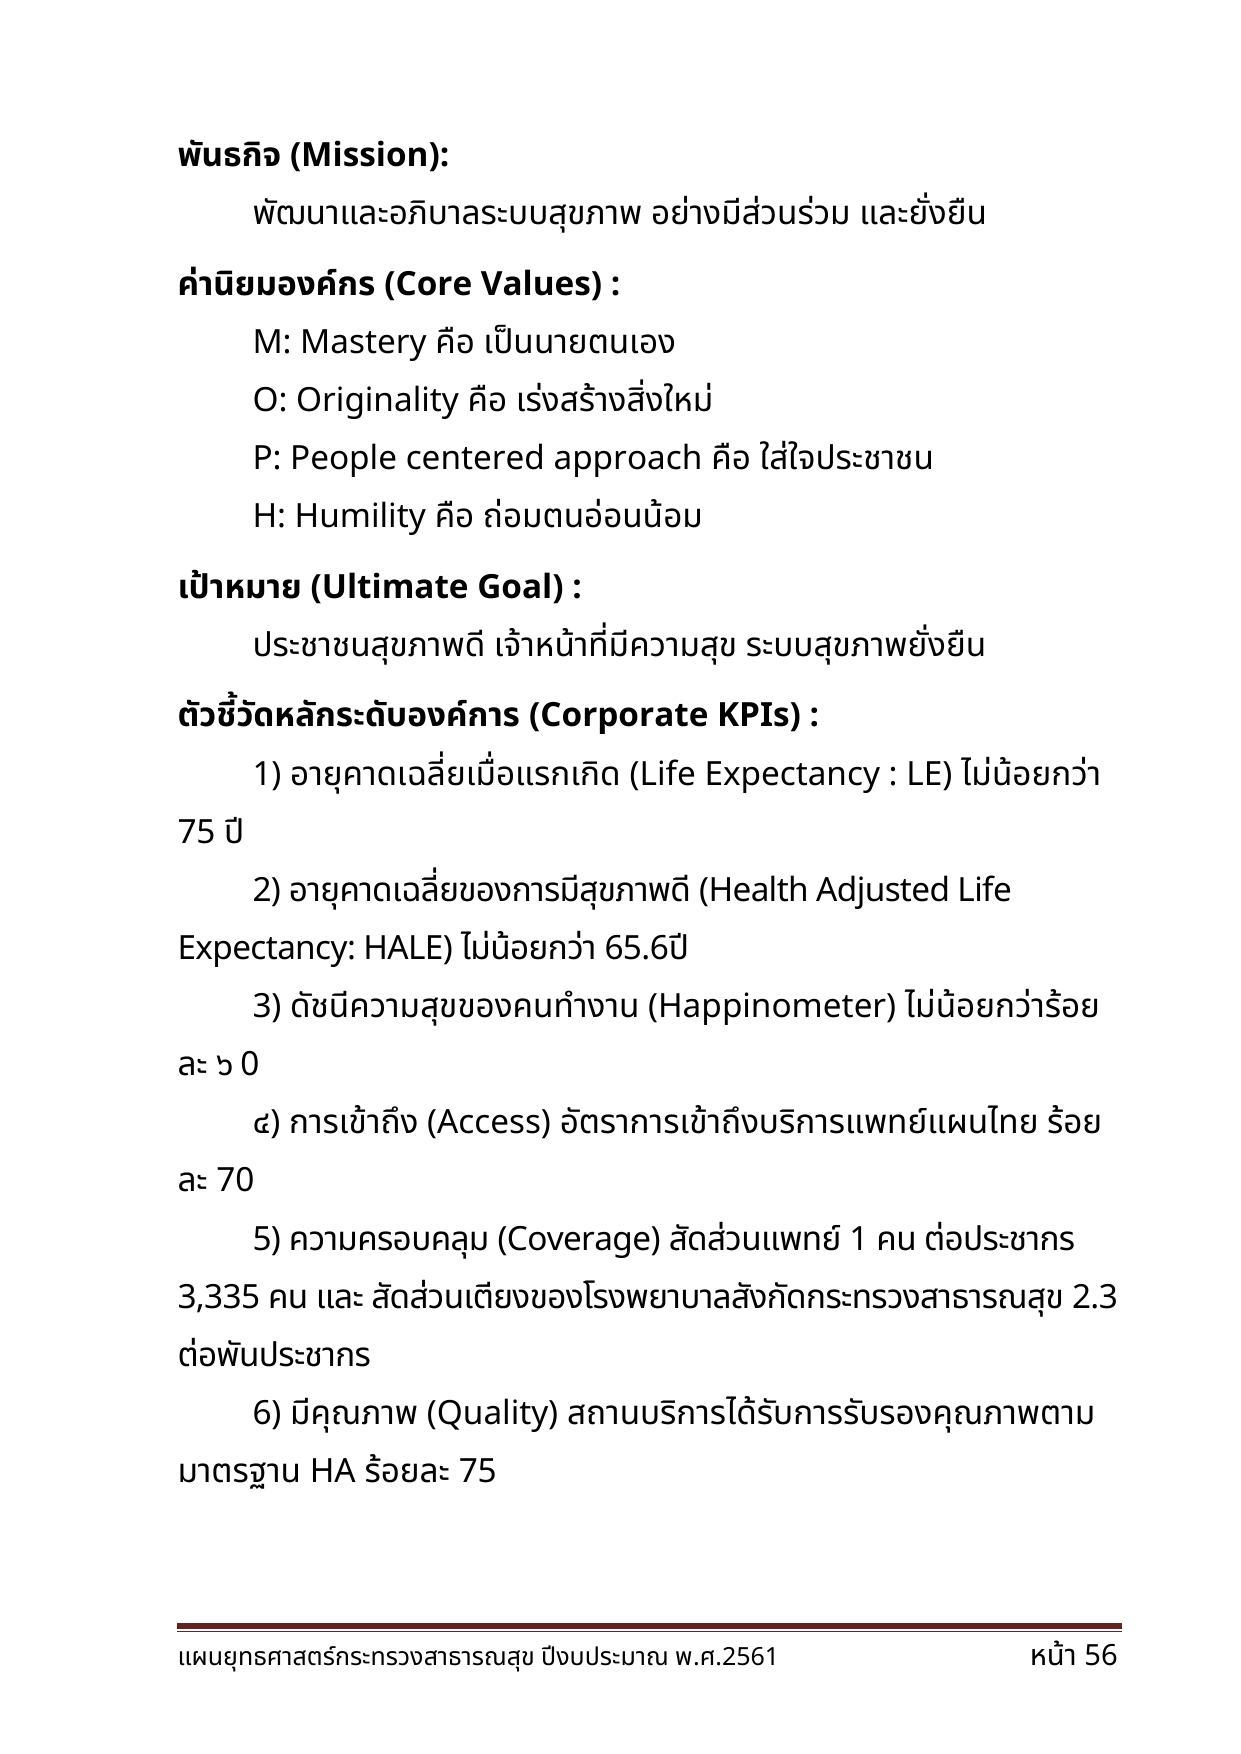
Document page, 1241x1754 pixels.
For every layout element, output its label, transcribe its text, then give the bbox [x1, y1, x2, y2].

text 1) อายุคาดเฉลี่ยเมื่อแรกเกิด (Life Expectancy : LE) ไม่น้อยกว่า 75 ปี [177, 749, 1122, 858]
text H: Humility คือ ถ่อมตนอ่อนน้อม [177, 492, 1122, 543]
text 3) ดัชนีความสุขของคนทำงาน (Happinometer) ไม่น้อยกว่าร้อยละ ๖0 [177, 982, 1122, 1091]
text ตัวชี้วัดหลักระดับองค์การ (Corporate KPIs) : [177, 691, 1122, 742]
text O: Originality คือ เร่งสร้างสิ่งใหม่ [177, 376, 1122, 426]
text M: Mastery คือ เป็นนายตนเอง [177, 318, 1122, 368]
text ค่านิยมองค์กร (Core Values) : [177, 259, 1122, 310]
text ประชาชนสุขภาพดี เจ้าหน้าที่มีความสุข ระบบสุขภาพยั่งยืน [177, 621, 1122, 671]
text ๔) การเข้าถึง (Access) อัตราการเข้าถึงบริการแพทย์แผนไทย ร้อยละ 70 [177, 1098, 1122, 1207]
text 2) อายุคาดเฉลี่ยของการมีสุขภาพดี (Health Adjusted Life Expectancy: HALE) ไม่น้อยกว่า 65.6ปี [177, 866, 1122, 974]
text พัฒนาและอภิบาลระบบสุขภาพ อย่างมีส่วนร่วม และยั่งยืน [177, 189, 1122, 239]
text เป้าหมาย (Ultimate Goal) : [177, 563, 1122, 613]
text 5) ความครอบคลุม (Coverage) สัดส่วนแพทย์ 1 คน ต่อประชากร 3,335 คน และ สัดส่วนเตียงของโรงพยาบาลสังกัดกระทรวงสาธารณสุข 2.3 ต่อพันประชากร [177, 1214, 1122, 1381]
text พันธกิจ (Mission): [177, 131, 1122, 182]
text P: People centered approach คือ ใส่ใจประชาชน [177, 434, 1122, 484]
text 6) มีคุณภาพ (Quality) สถานบริการได้รับการรับรองคุณภาพตามมาตรฐาน HA ร้อยละ 75 [177, 1388, 1122, 1497]
